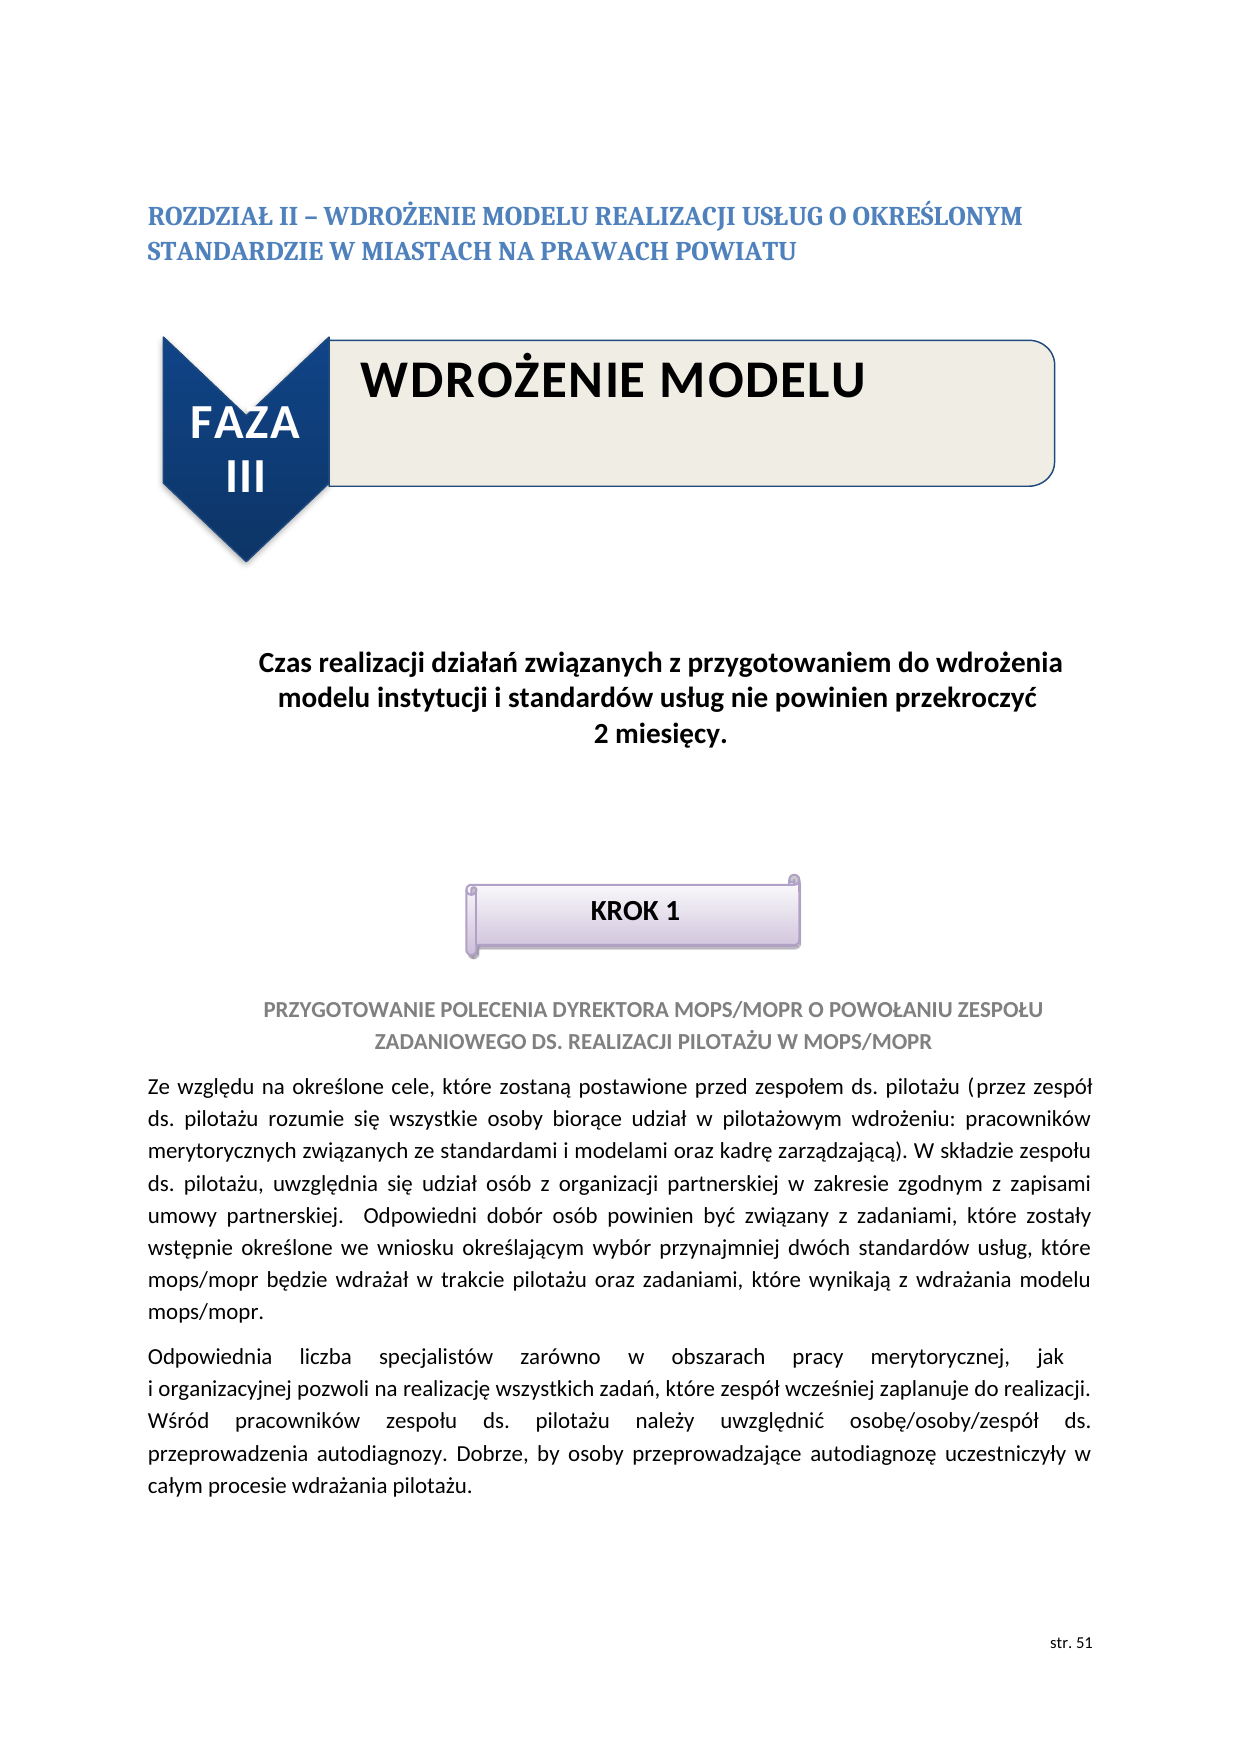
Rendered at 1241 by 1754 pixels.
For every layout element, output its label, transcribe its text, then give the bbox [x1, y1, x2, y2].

list Przygotowanie polecenia DYREKTORa MOPS/MOPR o powołaniu Zespołu Zadaniowego ds. realizacji pilotażu w MOPS/MOPR [214, 995, 1093, 1056]
subtitle ROZDZIAŁ II – WDROŻENIE MODELU REALIZACJI USŁUG O OKREŚLONYM STANDARDZIE W MIASTACH NA PRAWACH POWIATU [148, 201, 1093, 267]
text Ze względu na określone cele, które zostaną postawione przed zespołem ds. pilotażu (przez zespół ds. pilotażu rozumie się wszystkie osoby biorące udział w pilotażowym wdrożeniu: pracowników merytorycznych związanych ze standardami i modelami oraz kadrę zarządzającą). W składzie zespołu ds. pilotażu, uwzględnia się udział osób z organizacji partnerskiej w zakresie zgodnym z zapisami umowy partnerskiej. Odpowiedni dobór osób powinien być związany z zadaniami, które zostały wstępnie określone we wniosku określającym wybór przynajmniej dwóch standardów usług, które mops/mopr będzie wdrażał w trakcie pilotażu oraz zadaniami, które wynikają z wdrażania modelu mops/mopr. [148, 1072, 1093, 1326]
text Odpowiednia liczba specjalistów zarówno w obszarach pracy merytorycznej, jak i organizacyjnej pozwoli na realizację wszystkich zadań, które zespół wcześniej zaplanuje do realizacji. Wśród pracowników zespołu ds. pilotażu należy uwzględnić osobę/osoby/zespół ds. przeprowadzenia autodiagnozy. Dobrze, by osoby przeprowadzające autodiagnozę uczestniczyły w całym procesie wdrażania pilotażu. [148, 1342, 1093, 1499]
